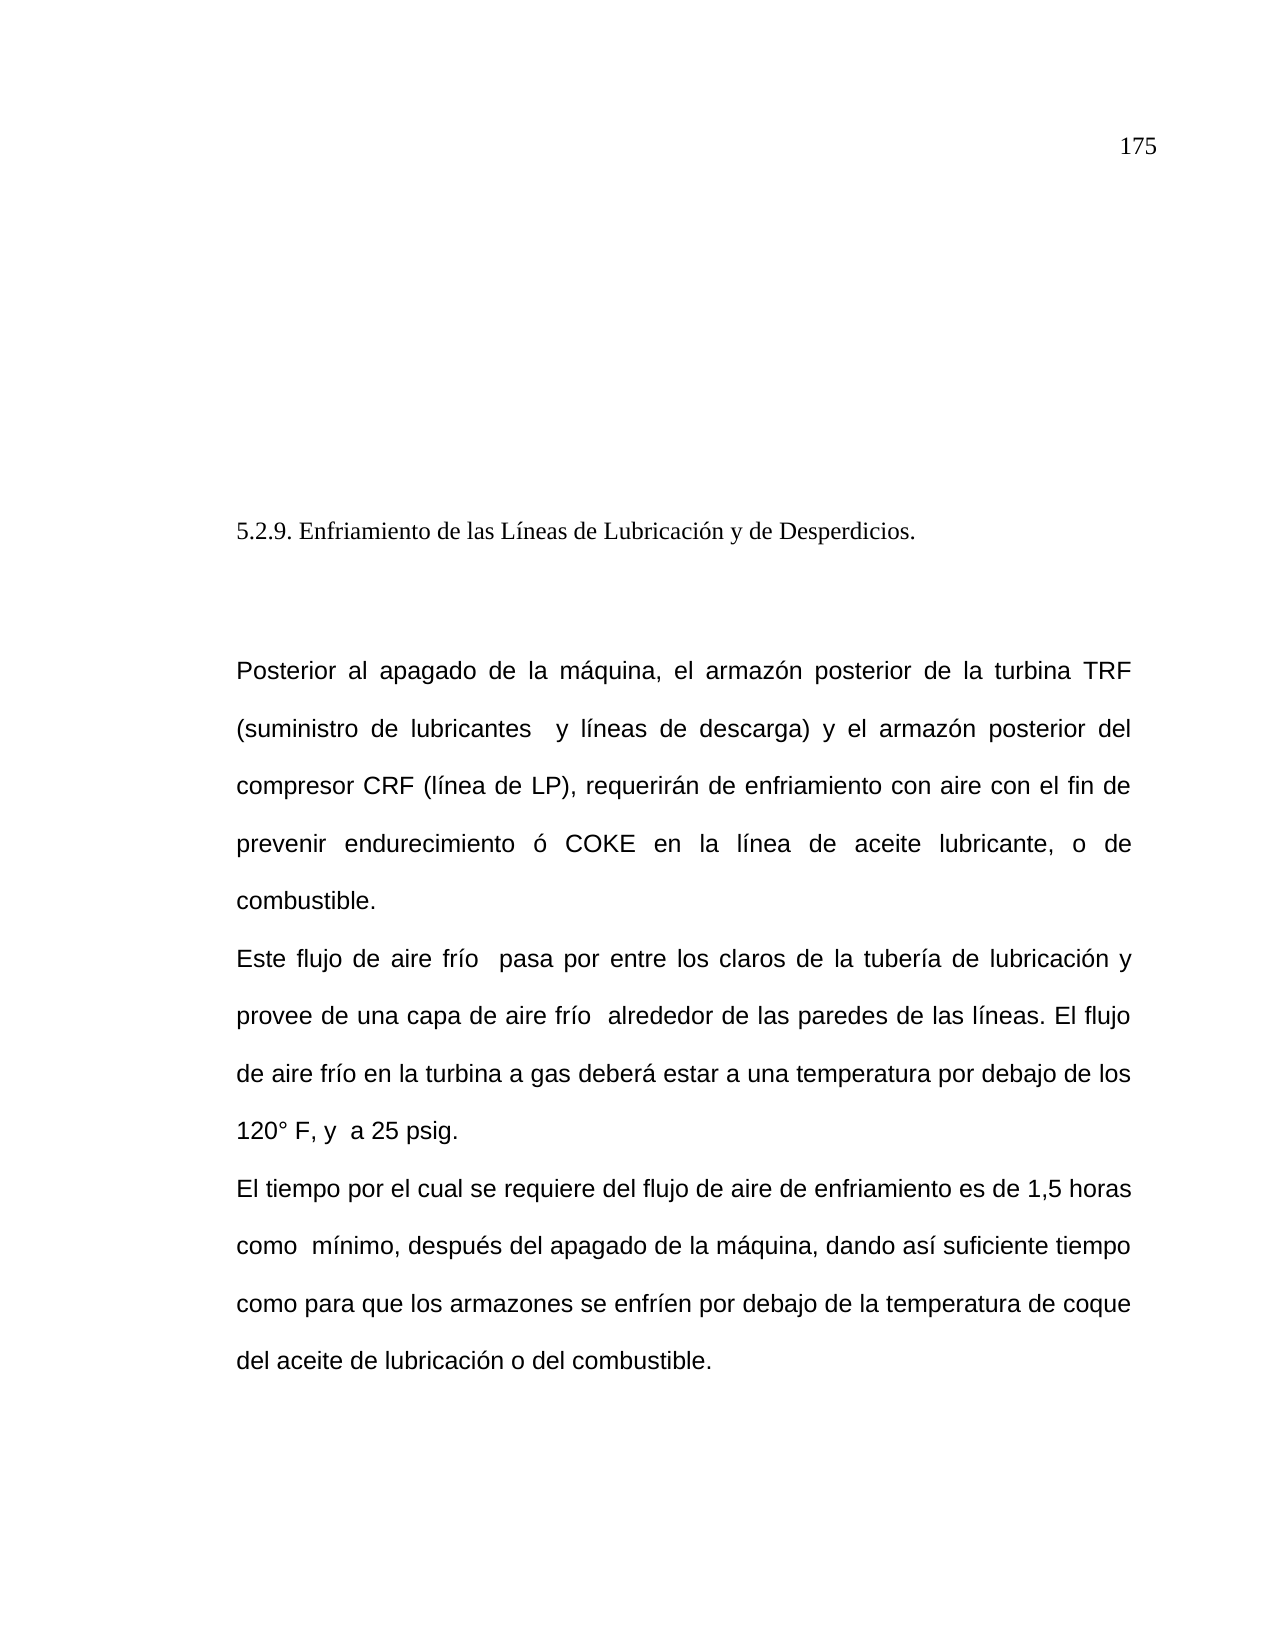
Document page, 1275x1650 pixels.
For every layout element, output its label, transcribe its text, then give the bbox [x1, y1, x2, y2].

text Este flujo de aire frío pasa por entre los claros de la tubería de lubricación y provee de una capa de aire frío alrededor de las paredes de las líneas. El flujo de aire frío en la turbina a gas deberá estar a una temperatura por debajo de los 120° F, y a 25 psig. [236, 944, 1133, 1145]
text El tiempo por el cual se requiere del flujo de aire de enfriamiento es de 1,5 horas como mínimo, después del apagado de la máquina, dando así suficiente tiempo como para que los armazones se enfríen por debajo de la temperatura de coque del aceite de lubricación o del combustible. [236, 1174, 1133, 1375]
text 5.2.9. Enfriamiento de las Líneas de Lubricación y de Desperdicios. [236, 516, 1133, 545]
text Posterior al apagado de la máquina, el armazón posterior de la turbina TRF (suministro de lubricantes y líneas de descarga) y el armazón posterior del compresor CRF (línea de LP), requerirán de enfriamiento con aire con el fin de prevenir endurecimiento ó COKE en la línea de aceite lubricante, o de combustible. [236, 656, 1133, 915]
